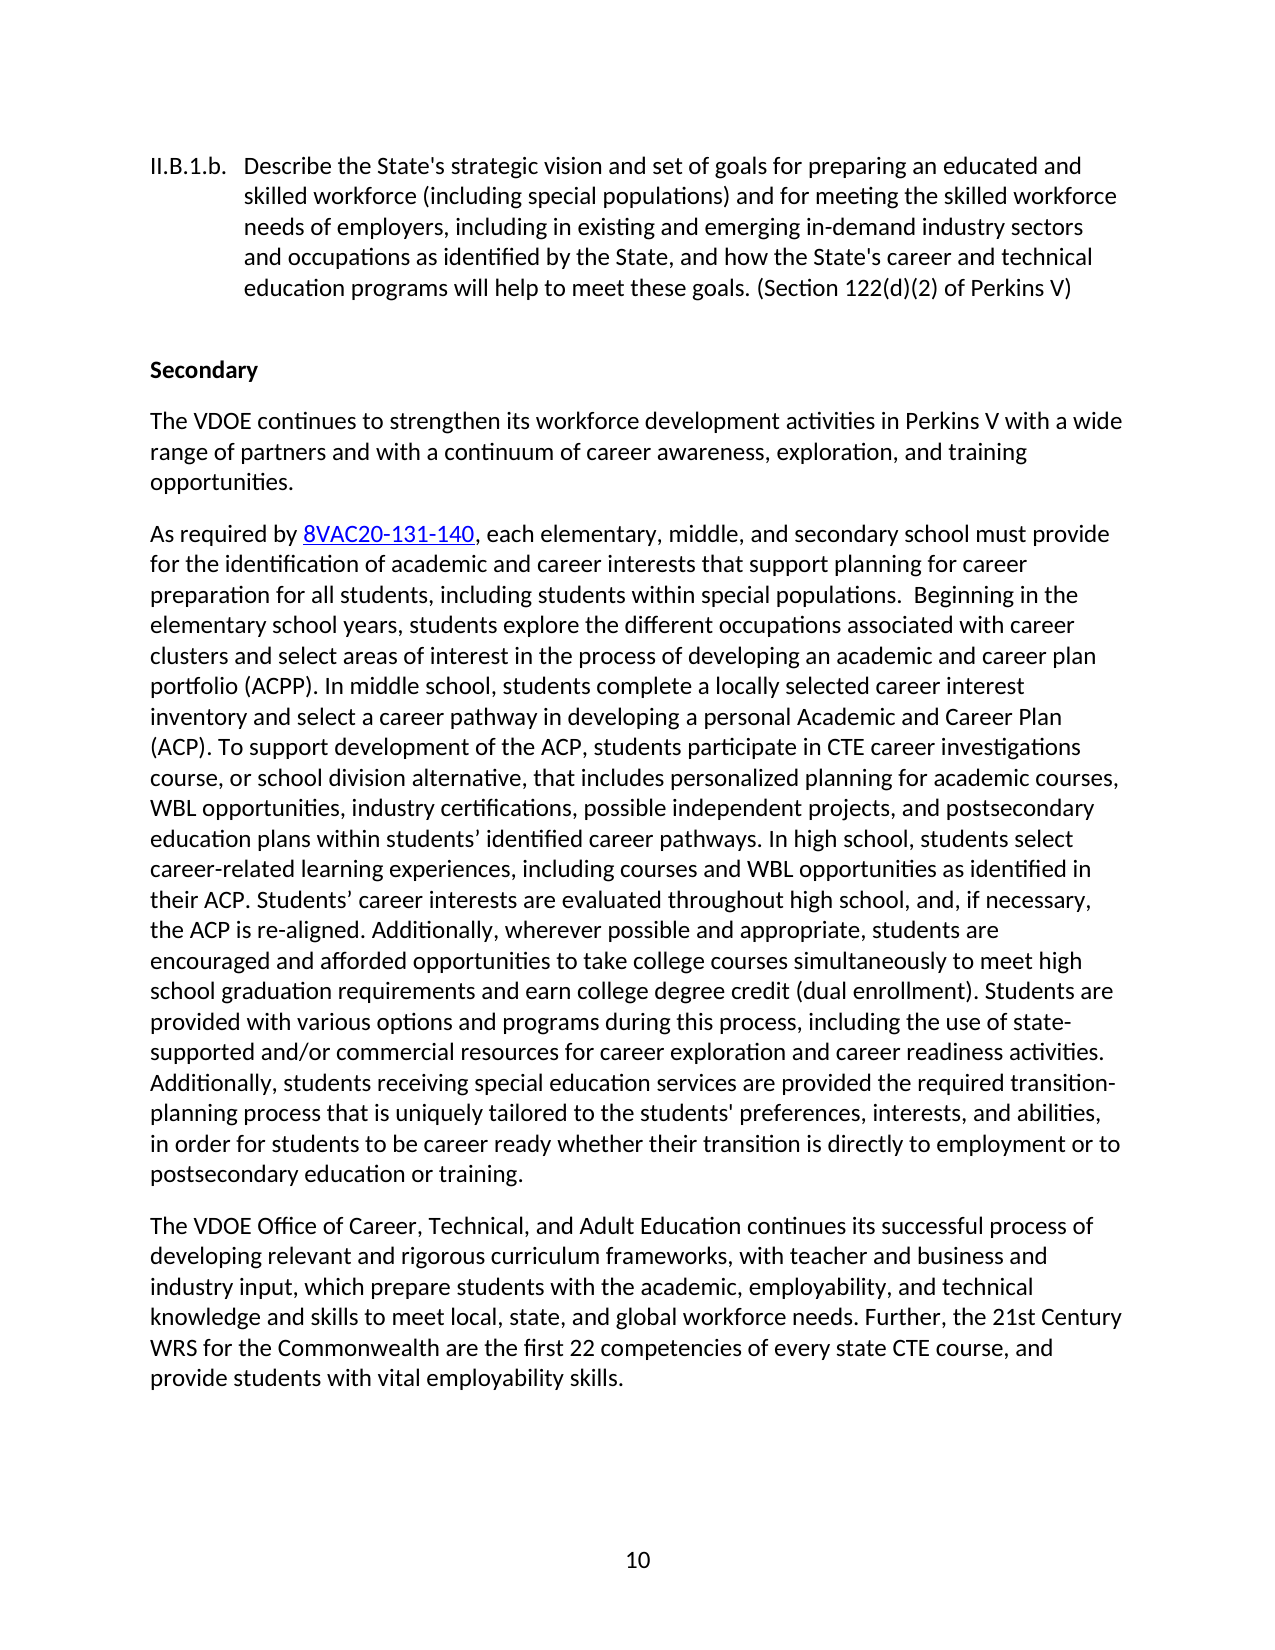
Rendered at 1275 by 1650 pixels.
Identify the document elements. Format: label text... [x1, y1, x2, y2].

text As required by 8VAC20-131-140, each elementary, middle, and secondary school must provide for the identification of academic and career interests that support planning for career preparation for all students, including students within special populations. Beginning in the elementary school years, students explore the different occupations associated with career clusters and select areas of interest in the process of developing an academic and career plan portfolio (ACPP). In middle school, students complete a locally selected career interest inventory and select a career pathway in developing a personal Academic and Career Plan (ACP). To support development of the ACP, students participate in CTE career investigations course, or school division alternative, that includes personalized planning for academic courses, WBL opportunities, industry certifications, possible independent projects, and postsecondary education plans within students’ identified career pathways. In high school, students select career-related learning experiences, including courses and WBL opportunities as identified in their ACP. Students’ career interests are evaluated throughout high school, and, if necessary, the ACP is re-aligned. Additionally, wherever possible and appropriate, students are encouraged and afforded opportunities to take college courses simultaneously to meet high school graduation requirements and earn college degree credit (dual enrollment). Students are provided with various options and programs during this process, including the use of state-supported and/or commercial resources for career exploration and career readiness activities. Additionally, students receiving special education services are provided the required transition-planning process that is uniquely tailored to the students' preferences, interests, and abilities, in order for students to be career ready whether their transition is directly to employment or to postsecondary education or training. [150, 518, 1125, 1189]
text The VDOE continues to strengthen its workforce development activities in Perkins V with a wide range of partners and with a continuum of career awareness, exploration, and training opportunities. [150, 405, 1125, 497]
subtitle II.B.1.b. Describe the State's strategic vision and set of goals for preparing an educated and skilled workforce (including special populations) and for meeting the skilled workforce needs of employers, including in existing and emerging in-demand industry sectors and occupations as identified by the State, and how the State's career and technical education programs will help to meet these goals. (Section 122(d)(2) of Perkins V) [150, 150, 1125, 303]
text Secondary [150, 354, 1125, 384]
text The VDOE Office of Career, Technical, and Adult Education continues its successful process of developing relevant and rigorous curriculum frameworks, with teacher and business and industry input, which prepare students with the academic, employability, and technical knowledge and skills to meet local, state, and global workforce needs. Further, the 21st Century WRS for the Commonwealth are the first 22 competencies of every state CTE course, and provide students with vital employability skills. [150, 1210, 1125, 1393]
